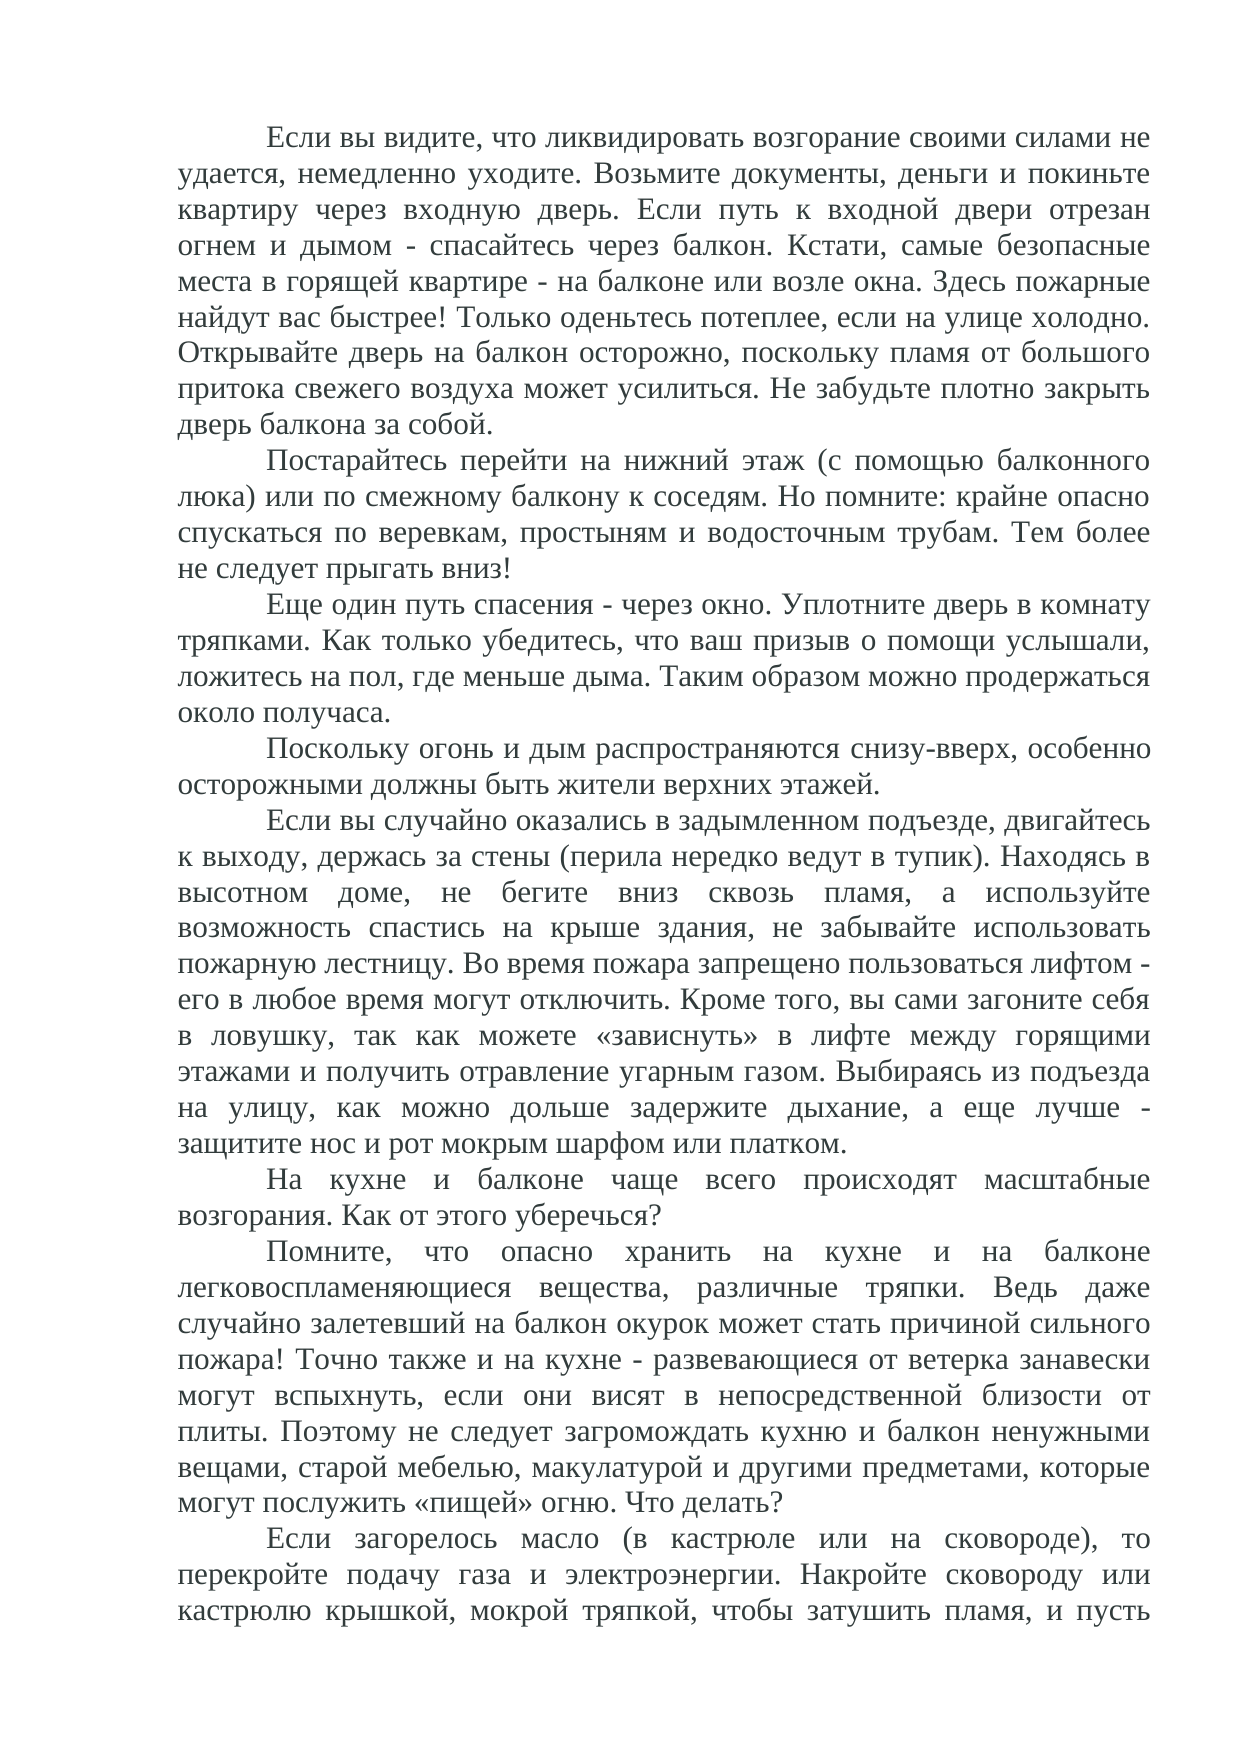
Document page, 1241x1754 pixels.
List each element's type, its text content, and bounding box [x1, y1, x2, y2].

text Если вы случайно оказались в задымленном подъезде, двигайтесь к выходу, держась за стены (перила нередко ведут в тупик). Находясь в высотном доме, не бегите вниз сквозь пламя, а используйте возможность спастись на крыше здания, не забывайте использовать пожарную лестницу. Во время пожара запрещено пользоваться лифтом - его в любое время могут отключить. Кроме того, вы сами загоните себя в ловушку, так как можете «зависнуть» в лифте между горящими этажами и получить отравление угарным газом. Выбираясь из подъезда на улицу, как можно дольше задержите дыхание, а еще лучше - защитите нос и рот мокрым шарфом или платком. [177, 801, 1152, 1160]
text Постарайтесь перейти на нижний этаж (с помощью балконного люка) или по смежному балкону к соседям. Но помните: крайне опасно спускаться по веревкам, простыням и водосточным трубам. Тем более не следует прыгать вниз! [177, 442, 1152, 585]
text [177, 1520, 1152, 1627]
text Если вы видите, что ликвидировать возгорание своими силами не удается, немедленно уходите. Возьмите документы, деньги и покиньте квартиру через входную дверь. Если путь к входной двери отрезан огнем и дымом - спасайтесь через балкон. Кстати, самые безопасные места в горящей квартире - на балконе или возле окна. Здесь пожарные найдут вас быстрее! Только оденьтесь потеплее, если на улице холодно. Открывайте дверь на балкон осторожно, поскольку пламя от большого притока свежего воздуха может усилиться. Не забудьте плотно закрыть дверь балкона за собой. [177, 118, 1152, 442]
text Поскольку огонь и дым распространяются снизу-вверх, особенно осторожными должны быть жители верхних этажей. [177, 729, 1152, 801]
text На кухне и балконе чаще всего происходят масштабные возгорания. Как от этого уберечься? [177, 1160, 1152, 1232]
text Помните, что опасно хранить на кухне и на балконе легковоспламеняющиеся вещества, различные тряпки. Ведь даже случайно залетевший на балкон окурок может стать причиной сильного пожара! Точно также и на кухне - развевающиеся от ветерка занавески могут вспыхнуть, если они висят в непосредственной близости от плиты. Поэтому не следует загромождать кухню и балкон ненужными вещами, старой мебелью, макулатурой и другими предметами, которые могут послужить «пищей» огню. Что делать? [177, 1232, 1152, 1520]
text Еще один путь спасения - через окно. Уплотните дверь в комнату тряпками. Как только убедитесь, что ваш призыв о помощи услышали, ложитесь на пол, где меньше дыма. Таким образом можно продержаться около получаса. [177, 585, 1152, 729]
